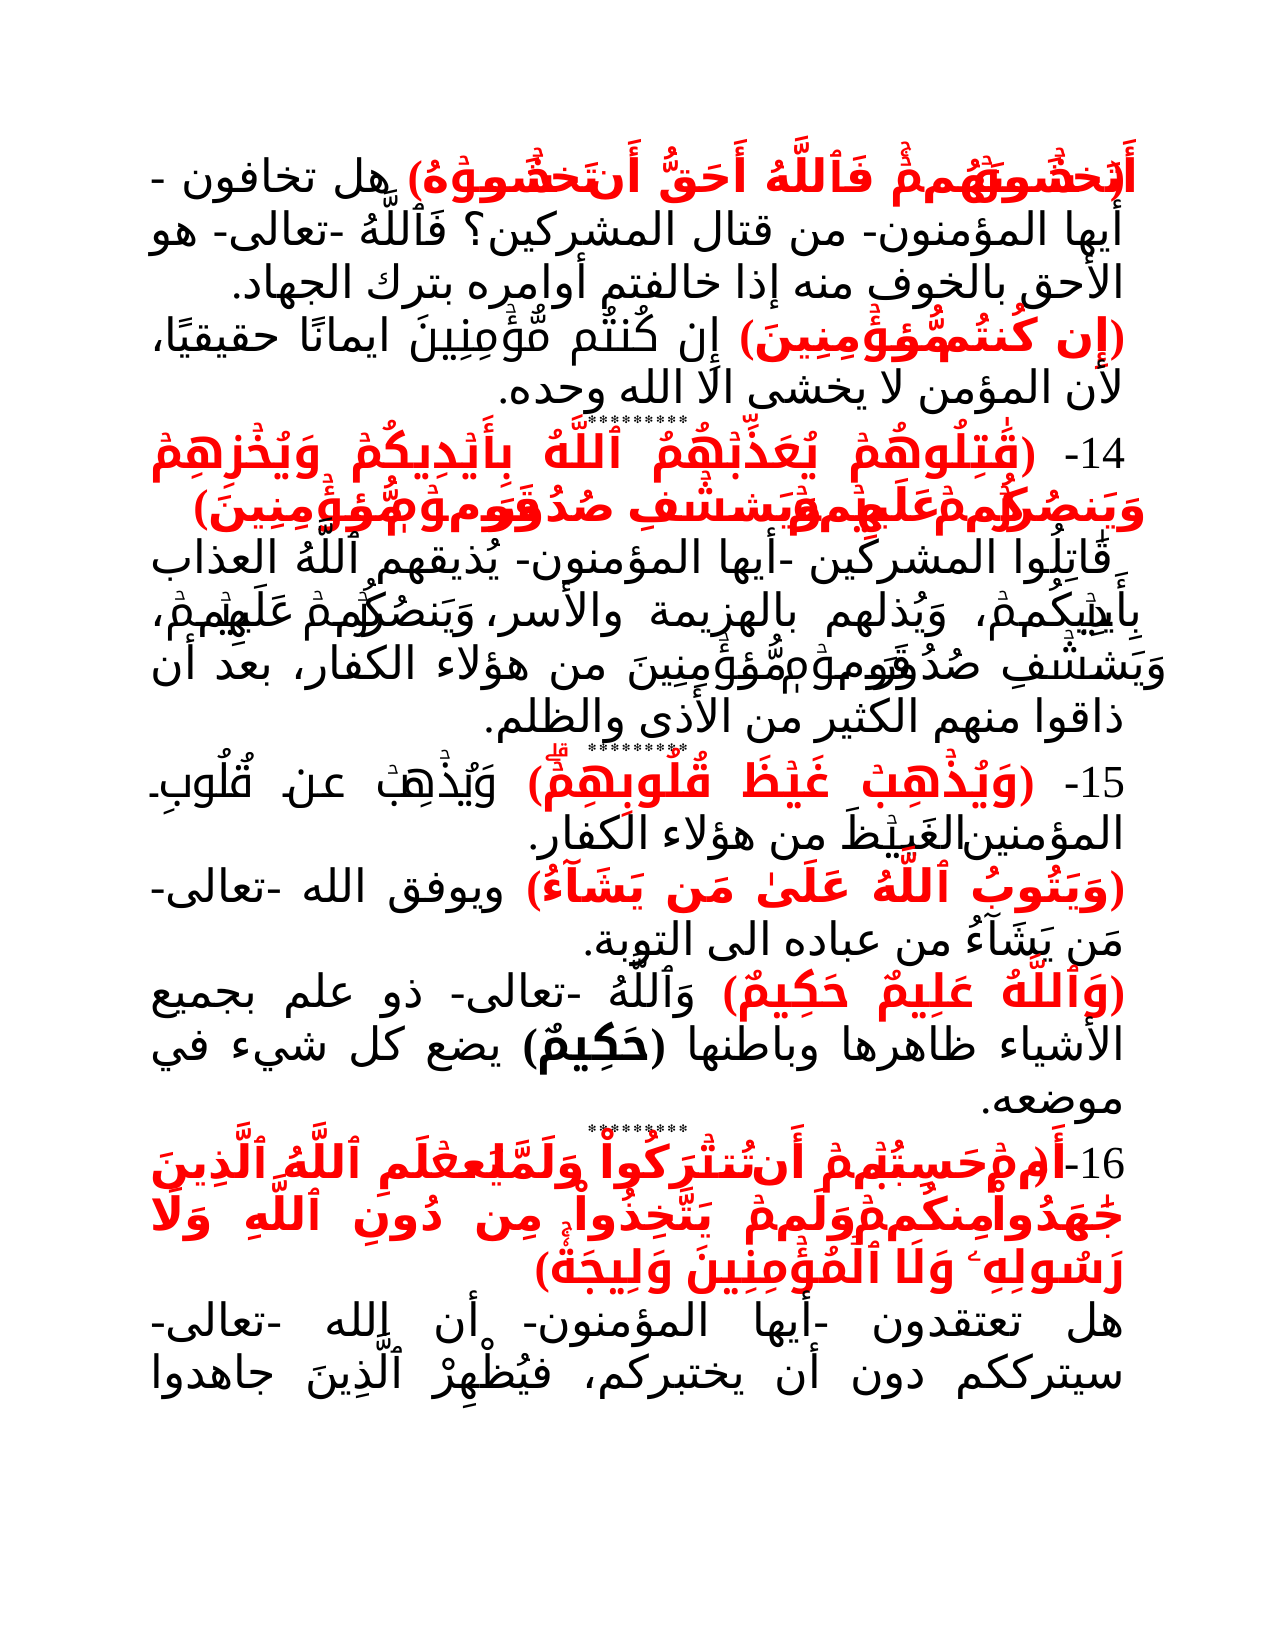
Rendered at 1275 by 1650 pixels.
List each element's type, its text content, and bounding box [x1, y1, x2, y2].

text (أَتَخۡشَوۡنَهُمۡۚ فَٱللَّهُ أَحَقُّ أَن تَخۡشَوۡهُ) هل تخافون - أيها المؤمنون- من قتال المشركين؟ فَٱللَّهُ -تعالى- هو الأحق بالخوف منه إذا خالفتم أوامره بترك الجهاد. [150, 150, 1125, 308]
text (وَٱللَّهُ عَلِيمٌ حَكِيمٌ) وَٱللَّهُ -تعالى- ذو علم بجميع الأشياء ظاهرها وباطنها (حَكِيمٌ) يضع كل شيء في موضعه. [150, 965, 1125, 1123]
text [150, 1293, 1125, 1399]
text ❇ ❇ ❇ ❇ ❇ ❇ ❇ ❇ ❇ [150, 413, 1125, 426]
text (إِن كُنتُم مُّؤۡمِنِينَ) إِن كُنتُم مُّؤۡمِنِينَ ايمانًا حقيقيًا، لأن المؤمن لا يخشى الا الله وحده. [150, 308, 1125, 413]
text 16- (أَمۡ حَسِبۡتُمۡ أَن تُتۡرَكُواْ وَلَمَّا يَعۡلَمِ ٱللَّهُ ٱلَّذِينَ جَٰهَدُواْ مِنكُمۡ وَلَمۡ يَتَّخِذُواْ مِن دُونِ ٱللَّهِ وَلَا رَسُولِهِۦ وَلَا ٱلۡمُؤۡمِنِينَ وَلِيجَةٗۚ) [150, 1135, 1125, 1293]
text (وَيَتُوبُ ٱللَّهُ عَلَىٰ مَن يَشَآءُ) ويوفق الله -تعالى- مَن يَشَآءُ من عباده الى التوبة. [150, 859, 1125, 965]
text 15- (وَيُذۡهِبۡ غَيۡظَ قُلُوبِهِمۡۗ) وَيُذۡهِبۡ عن قُلُوبِ المؤمنين الغَيۡظَ من هؤلاء الكفار. [150, 754, 1125, 859]
text 14- (قَٰتِلُوهُمۡ يُعَذِّبۡهُمُ ٱللَّهُ بِأَيۡدِيكُمۡ وَيُخۡزِهِمۡ وَيَنصُرۡكُمۡ عَلَيۡهِمۡ وَيَشۡفِ صُدُورَ قَوۡمٖ مُّؤۡمِنِينَ) [150, 426, 1125, 531]
text قَٰاتِلُوا المشركين -أيها المؤمنون- يُذيقهم ٱللَّهُ العذاب بِأَيۡدِيكُمۡ، وَيُذلهم بالهزيمة والأسر، وَيَنصُرۡكُمۡ عَلَيۡهِمۡ، وَيَشۡفِ صُدُورَ قَوۡمٖ مُّؤۡمِنِينَ من هؤلاء الكفار، بعد أن ذاقوا منهم الكثير من الأذى والظلم. [150, 531, 1125, 742]
